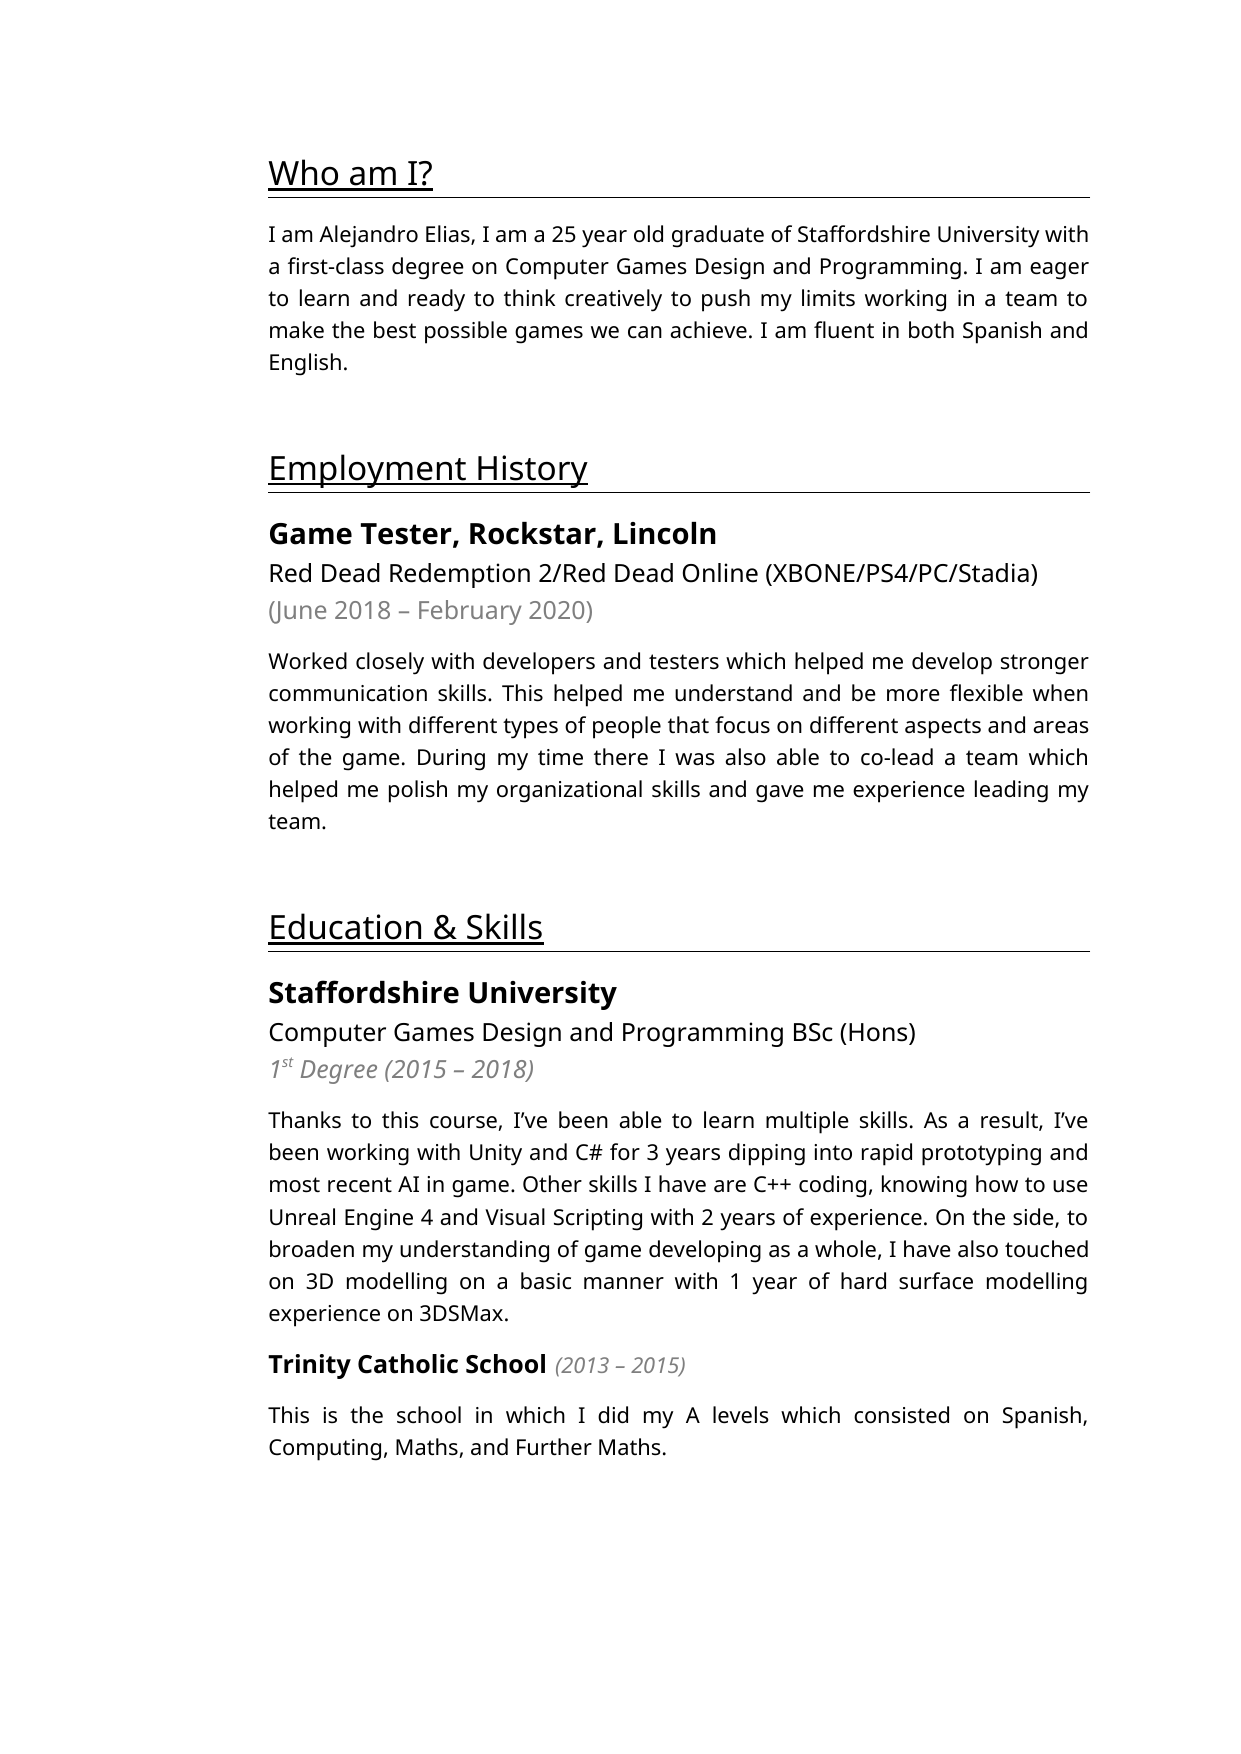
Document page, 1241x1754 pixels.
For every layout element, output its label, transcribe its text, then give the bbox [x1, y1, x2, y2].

text Staffordshire University Computer Games Design and Programming BSc (Hons) 1st Degree (2015 – 2018) [268, 973, 1090, 1086]
text Worked closely with developers and testers which helped me develop stronger communication skills. This helped me understand and be more flexible when working with different types of people that focus on different aspects and areas of the game. During my time there I was also able to co-lead a team which helped me polish my organizational skills and gave me experience leading my team. [268, 646, 1090, 836]
text Employment History [268, 444, 1090, 492]
text I am Alejandro Elias, I am a 25 year old graduate of Staffordshire University with a first-class degree on Computer Games Design and Programming. I am eager to learn and ready to think creatively to push my limits working in a team to make the best possible games we can achieve. I am fluent in both Spanish and English. [268, 219, 1090, 377]
text Trinity Catholic School (2013 – 2015) [268, 1346, 1090, 1381]
text Thanks to this course, I’ve been able to learn multiple skills. As a result, I’ve been working with Unity and C# for 3 years dipping into rapid prototyping and most recent AI in game. Other skills I have are C++ coding, knowing how to use Unreal Engine 4 and Visual Scripting with 2 years of experience. On the side, to broaden my understanding of game developing as a whole, I have also touched on 3D modelling on a basic manner with 1 year of hard surface modelling experience on 3DSMax. [268, 1105, 1090, 1327]
text This is the school in which I did my A levels which consisted on Spanish, Computing, Maths, and Further Maths. [268, 1400, 1090, 1462]
text Game Tester, Rockstar, Lincoln Red Dead Redemption 2/Red Dead Online (XBONE/PS4/PC/Stadia) (June 2018 – February 2020) [268, 513, 1090, 627]
text Education & Skills [268, 904, 1090, 951]
text Who am I? [268, 150, 1090, 197]
